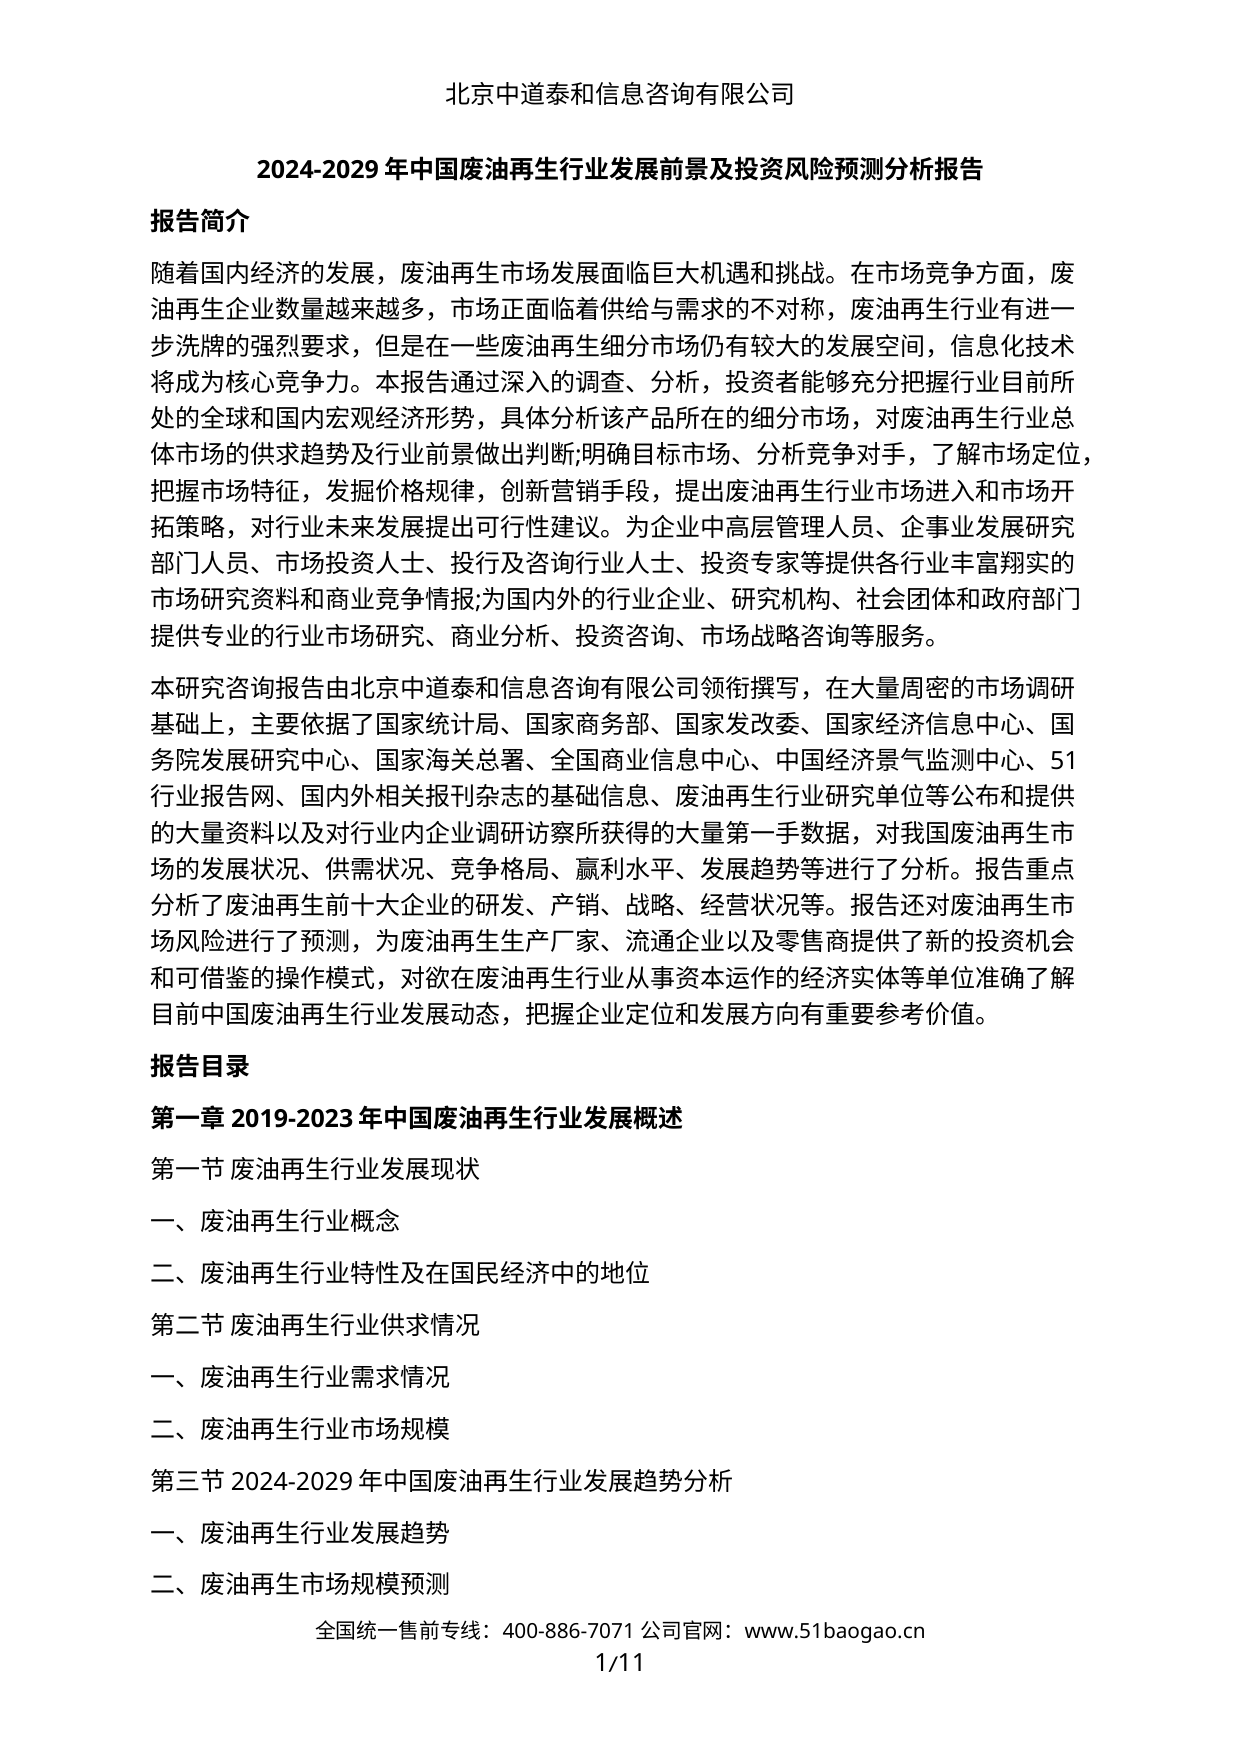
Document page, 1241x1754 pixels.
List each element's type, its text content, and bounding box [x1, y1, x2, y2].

text 第三节 2024-2029年中国废油再生行业发展趋势分析 [150, 1461, 1090, 1497]
text 第二节 废油再生行业供求情况 [150, 1306, 1090, 1342]
text 第一章 2019-2023年中国废油再生行业发展概述 [150, 1098, 1090, 1134]
text 一、废油再生行业概念 [150, 1202, 1090, 1238]
text 一、废油再生行业发展趋势 [150, 1513, 1090, 1549]
text 二、废油再生行业市场规模 [150, 1409, 1090, 1446]
text 二、废油再生市场规模预测 [150, 1565, 1090, 1601]
text 本研究咨询报告由北京中道泰和信息咨询有限公司领衔撰写，在大量周密的市场调研基础上，主要依据了国家统计局、国家商务部、国家发改委、国家经济信息中心、国务院发展研究中心、国家海关总署、全国商业信息中心、中国经济景气监测中心、51行业报告网、国内外相关报刊杂志的基础信息、废油再生行业研究单位等公布和提供的大量资料以及对行业内企业调研访察所获得的大量第一手数据，对我国废油再生市场的发展状况、供需状况、竞争格局、赢利水平、发展趋势等进行了分析。报告重点分析了废油再生前十大企业的研发、产销、战略、经营状况等。报告还对废油再生市场风险进行了预测，为废油再生生产厂家、流通企业以及零售商提供了新的投资机会和可借鉴的操作模式，对欲在废油再生行业从事资本运作的经济实体等单位准确了解目前中国废油再生行业发展动态，把握企业定位和发展方向有重要参考价值。 [150, 668, 1090, 1031]
text 2024-2029年中国废油再生行业发展前景及投资风险预测分析报告 [150, 150, 1090, 186]
text 一、废油再生行业需求情况 [150, 1357, 1090, 1394]
text 第一节 废油再生行业发展现状 [150, 1150, 1090, 1186]
text 随着国内经济的发展，废油再生市场发展面临巨大机遇和挑战。在市场竞争方面，废油再生企业数量越来越多，市场正面临着供给与需求的不对称，废油再生行业有进一步洗牌的强烈要求，但是在一些废油再生细分市场仍有较大的发展空间，信息化技术将成为核心竞争力。本报告通过深入的调查、分析，投资者能够充分把握行业目前所处的全球和国内宏观经济形势，具体分析该产品所在的细分市场，对废油再生行业总体市场的供求趋势及行业前景做出判断;明确目标市场、分析竞争对手，了解市场定位，把握市场特征，发掘价格规律，创新营销手段，提出废油再生行业市场进入和市场开拓策略，对行业未来发展提出可行性建议。为企业中高层管理人员、企事业发展研究部门人员、市场投资人士、投行及咨询行业人士、投资专家等提供各行业丰富翔实的市场研究资料和商业竞争情报;为国内外的行业企业、研究机构、社会团体和政府部门提供专业的行业市场研究、商业分析、投资咨询、市场战略咨询等服务。 [150, 254, 1090, 652]
text 报告简介 [150, 202, 1090, 238]
text 二、废油再生行业特性及在国民经济中的地位 [150, 1254, 1090, 1290]
text 报告目录 [150, 1046, 1090, 1082]
